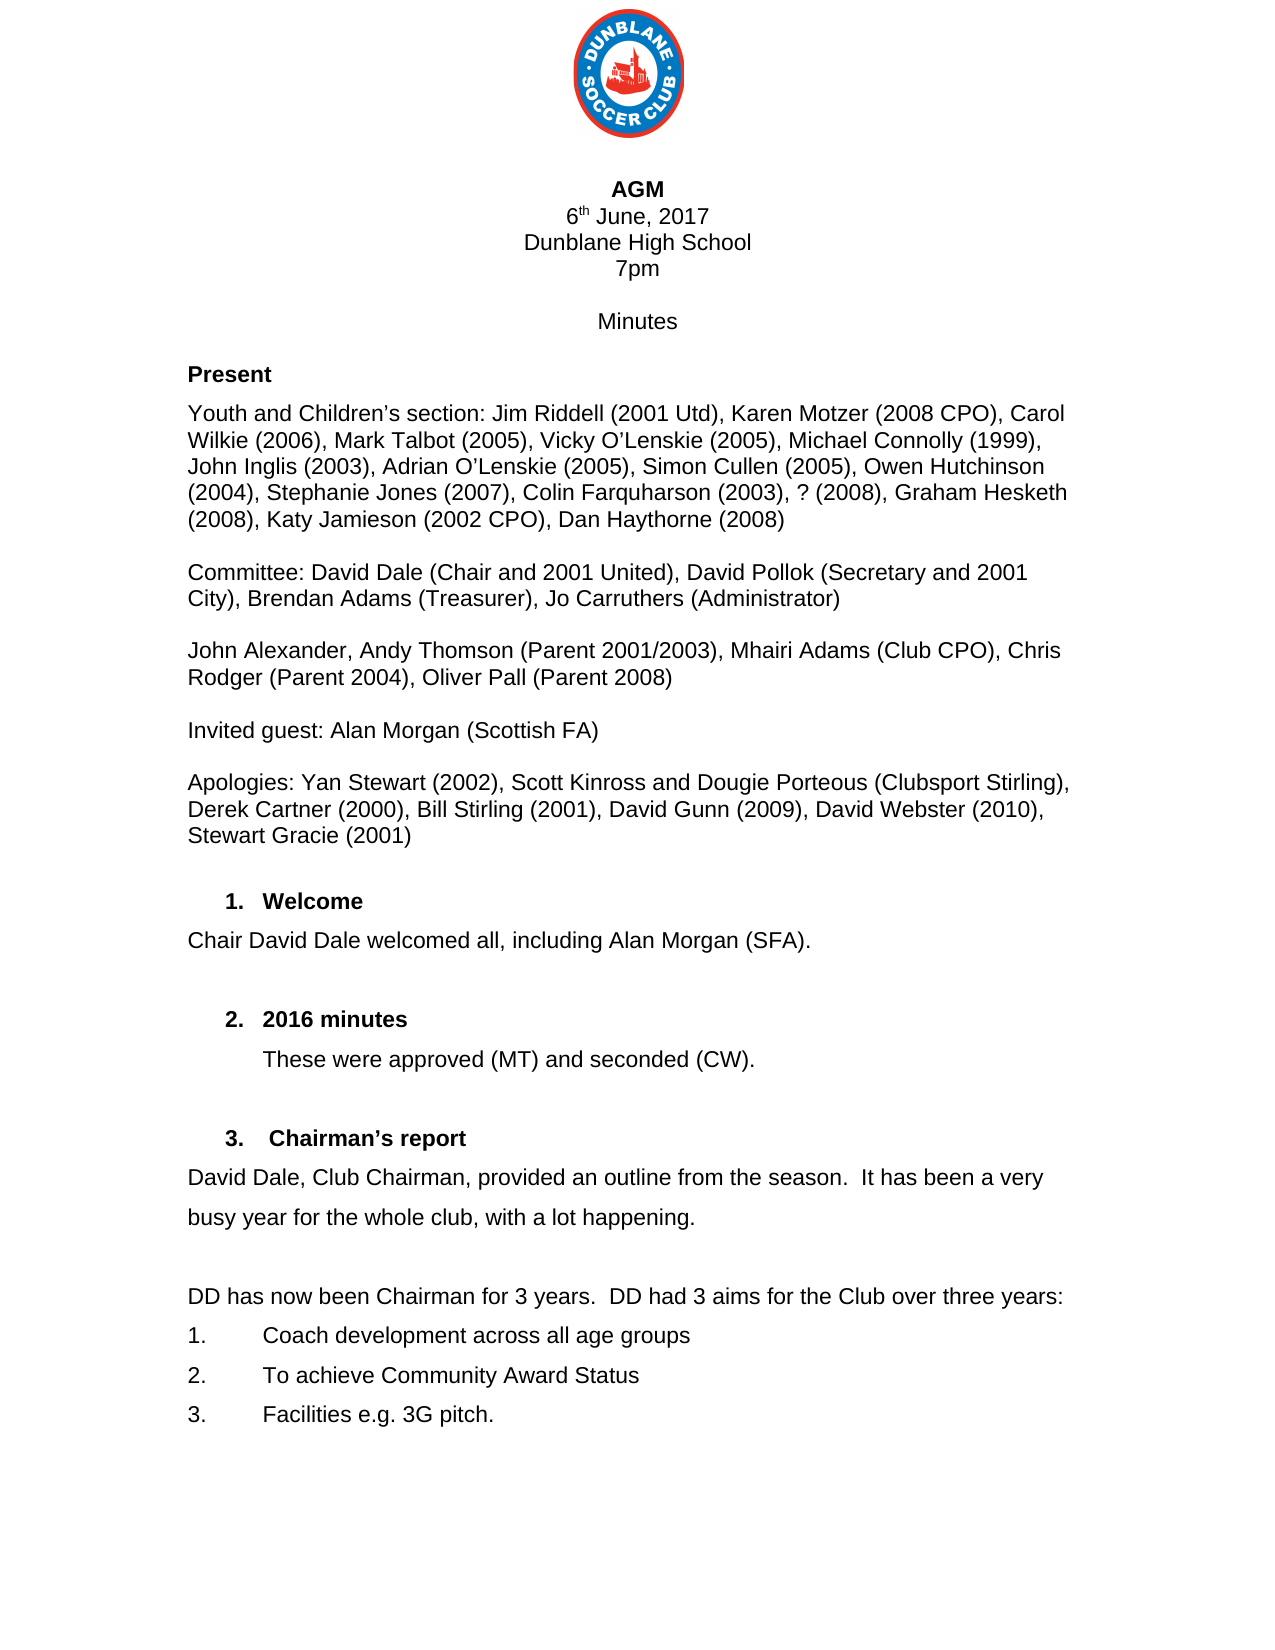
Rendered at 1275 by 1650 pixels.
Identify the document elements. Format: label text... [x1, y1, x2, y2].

text 6th June, 2017 [187, 203, 1087, 229]
text Apologies: Yan Stewart (2002), Scott Kinross and Dougie Porteous (Clubsport Stirling), Derek Cartner (2000), Bill Stirling (2001), David Gunn (2009), David Webster (2010), Stewart Gracie (2001) [187, 769, 1087, 848]
text Dunblane High School [187, 229, 1087, 255]
text 2. To achieve Community Award Status [187, 1362, 1087, 1388]
picture [573, 9, 684, 138]
list Chairman’s report [225, 1125, 1087, 1151]
list Welcome [225, 888, 1087, 914]
text Minutes [187, 308, 1087, 334]
text John Alexander, Andy Thomson (Parent 2001/2003), Mhairi Adams (Club CPO), Chris Rodger (Parent 2004), Oliver Pall (Parent 2008) [187, 637, 1087, 690]
text 7pm [187, 255, 1087, 282]
text Chair David Dale welcomed all, including Alan Morgan (SFA). [187, 927, 1087, 954]
list 2016 minutes [225, 1006, 1087, 1033]
text David Dale, Club Chairman, provided an outline from the season. It has been a very busy year for the whole club, with a lot happening. [187, 1164, 1087, 1230]
text 3. Facilities e.g. 3G pitch. [187, 1401, 1087, 1427]
text Invited guest: Alan Morgan (Scottish FA) [187, 717, 1087, 743]
text AGM [187, 176, 1087, 203]
text DD has now been Chairman for 3 years. DD had 3 aims for the Club over three years: [187, 1283, 1087, 1309]
text Present [187, 361, 1087, 387]
list These were approved (MT) and seconded (CW). [262, 1046, 1087, 1072]
text Committee: David Dale (Chair and 2001 United), David Pollok (Secretary and 2001 City), Brendan Adams (Treasurer), Jo Carruthers (Administrator) [187, 558, 1087, 611]
text 1. Coach development across all age groups [187, 1322, 1087, 1348]
text Youth and Children’s section: Jim Riddell (2001 Utd), Karen Motzer (2008 CPO), Carol Wilkie (2006), Mark Talbot (2005), Vicky O’Lenskie (2005), Michael Connolly (1999), John Inglis (2003), Adrian O’Lenskie (2005), Simon Cullen (2005), Owen Hutchinson (2004), Stephanie Jones (2007), Colin Farquharson (2003), ? (2008), Graham Hesketh (2008), Katy Jamieson (2002 CPO), Dan Haythorne (2008) [187, 400, 1087, 532]
